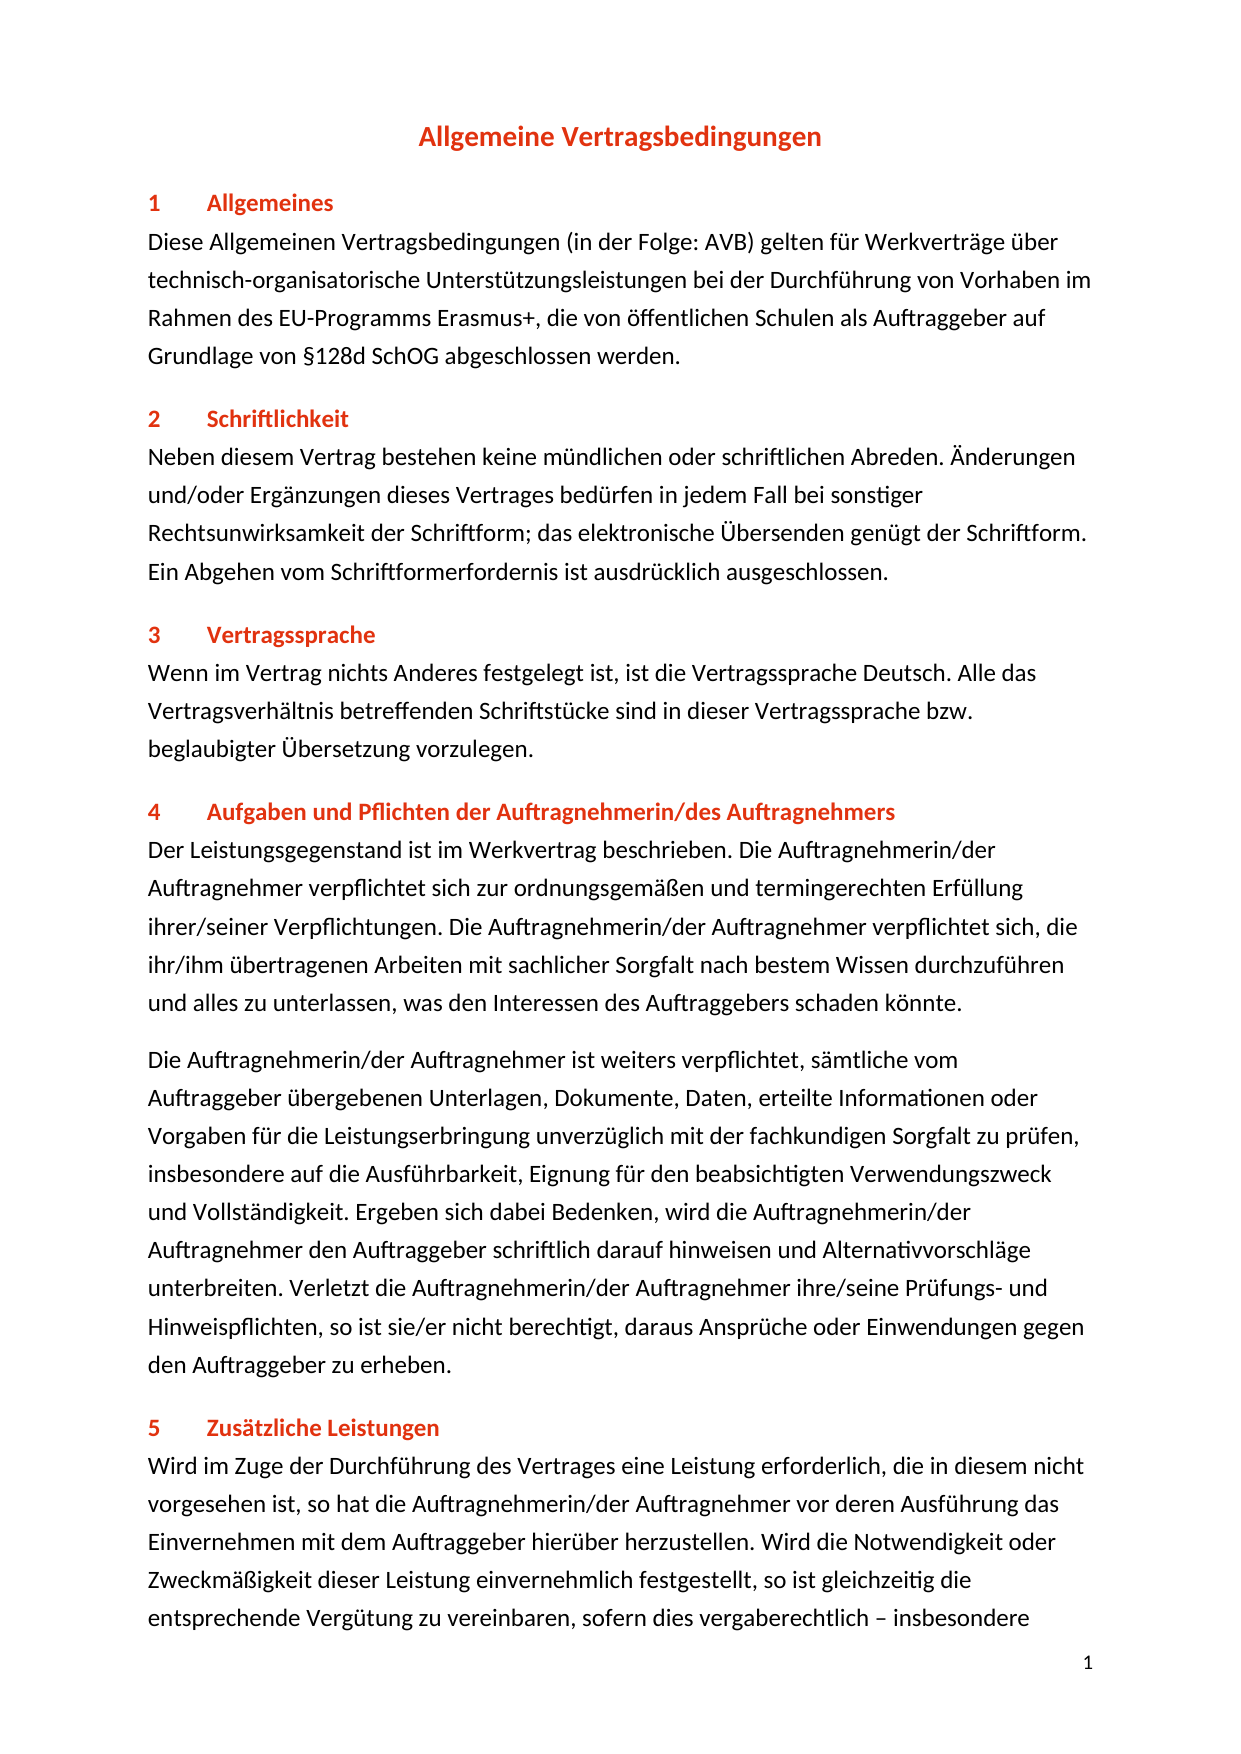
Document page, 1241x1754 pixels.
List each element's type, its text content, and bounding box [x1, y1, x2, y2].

text Der Leistungsgegenstand ist im Werkvertrag beschrieben. Die Auftragnehmerin/der Auftragnehmer verpflichtet sich zur ordnungsgemäßen und termingerechten Erfüllung ihrer/seiner Verpflichtungen. Die Auftragnehmerin/der Auftragnehmer verpflichtet sich, die ihr/ihm übertragenen Arbeiten mit sachlicher Sorgfalt nach bestem Wissen durchzuführen und alles zu unterlassen, was den Interessen des Auftraggebers schaden könnte. [148, 834, 1093, 1017]
text Vertragssprache [148, 619, 1093, 649]
text Diese Allgemeinen Vertragsbedingungen (in der Folge: AVB) gelten für Werkverträge über technisch-organisatorische Unterstützungsleistungen bei der Durchführung von Vorhaben im Rahmen des EU-Programms Erasmus+, die von öffentlichen Schulen als Auftraggeber auf Grundlage von §128d SchOG abgeschlossen werden. [148, 226, 1093, 371]
text Allgemeines [148, 188, 1093, 218]
text Zusätzliche Leistungen [148, 1412, 1093, 1442]
text Allgemeine Vertragsbedingungen [148, 118, 1093, 154]
text Schriftlichkeit [148, 403, 1093, 434]
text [148, 1450, 1093, 1633]
text Wenn im Vertrag nichts Anderes festgelegt ist, ist die Vertragssprache Deutsch. Alle das Vertragsverhältnis betreffenden Schriftstücke sind in dieser Vertragssprache bzw. beglaubigter Übersetzung vorzulegen. [148, 657, 1093, 764]
text Die Auftragnehmerin/der Auftragnehmer ist weiters verpflichtet, sämtliche vom Auftraggeber übergebenen Unterlagen, Dokumente, Daten, erteilte Informationen oder Vorgaben für die Leistungserbringung unverzüglich mit der fachkundigen Sorgfalt zu prüfen, insbesondere auf die Ausführbarkeit, Eignung für den beabsichtigten Verwendungszweck und Vollständigkeit. Ergeben sich dabei Bedenken, wird die Auftragnehmerin/der Auftragnehmer den Auftraggeber schriftlich darauf hinweisen und Alternativvorschläge unterbreiten. Verletzt die Auftragnehmerin/der Auftragnehmer ihre/seine Prüfungs- und Hinweispflichten, so ist sie/er nicht berechtigt, daraus Ansprüche oder Einwendungen gegen den Auftraggeber zu erheben. [148, 1044, 1093, 1379]
text Neben diesem Vertrag bestehen keine mündlichen oder schriftlichen Abreden. Änderungen und/oder Ergänzungen dieses Vertrages bedürfen in jedem Fall bei sonstiger Rechtsunwirksamkeit der Schriftform; das elektronische Übersenden genügt der Schriftform. Ein Abgehen vom Schriftformerfordernis ist ausdrücklich ausgeschlossen. [148, 441, 1093, 586]
text Aufgaben und Pflichten der Auftragnehmerin/des Auftragnehmers [148, 796, 1093, 827]
